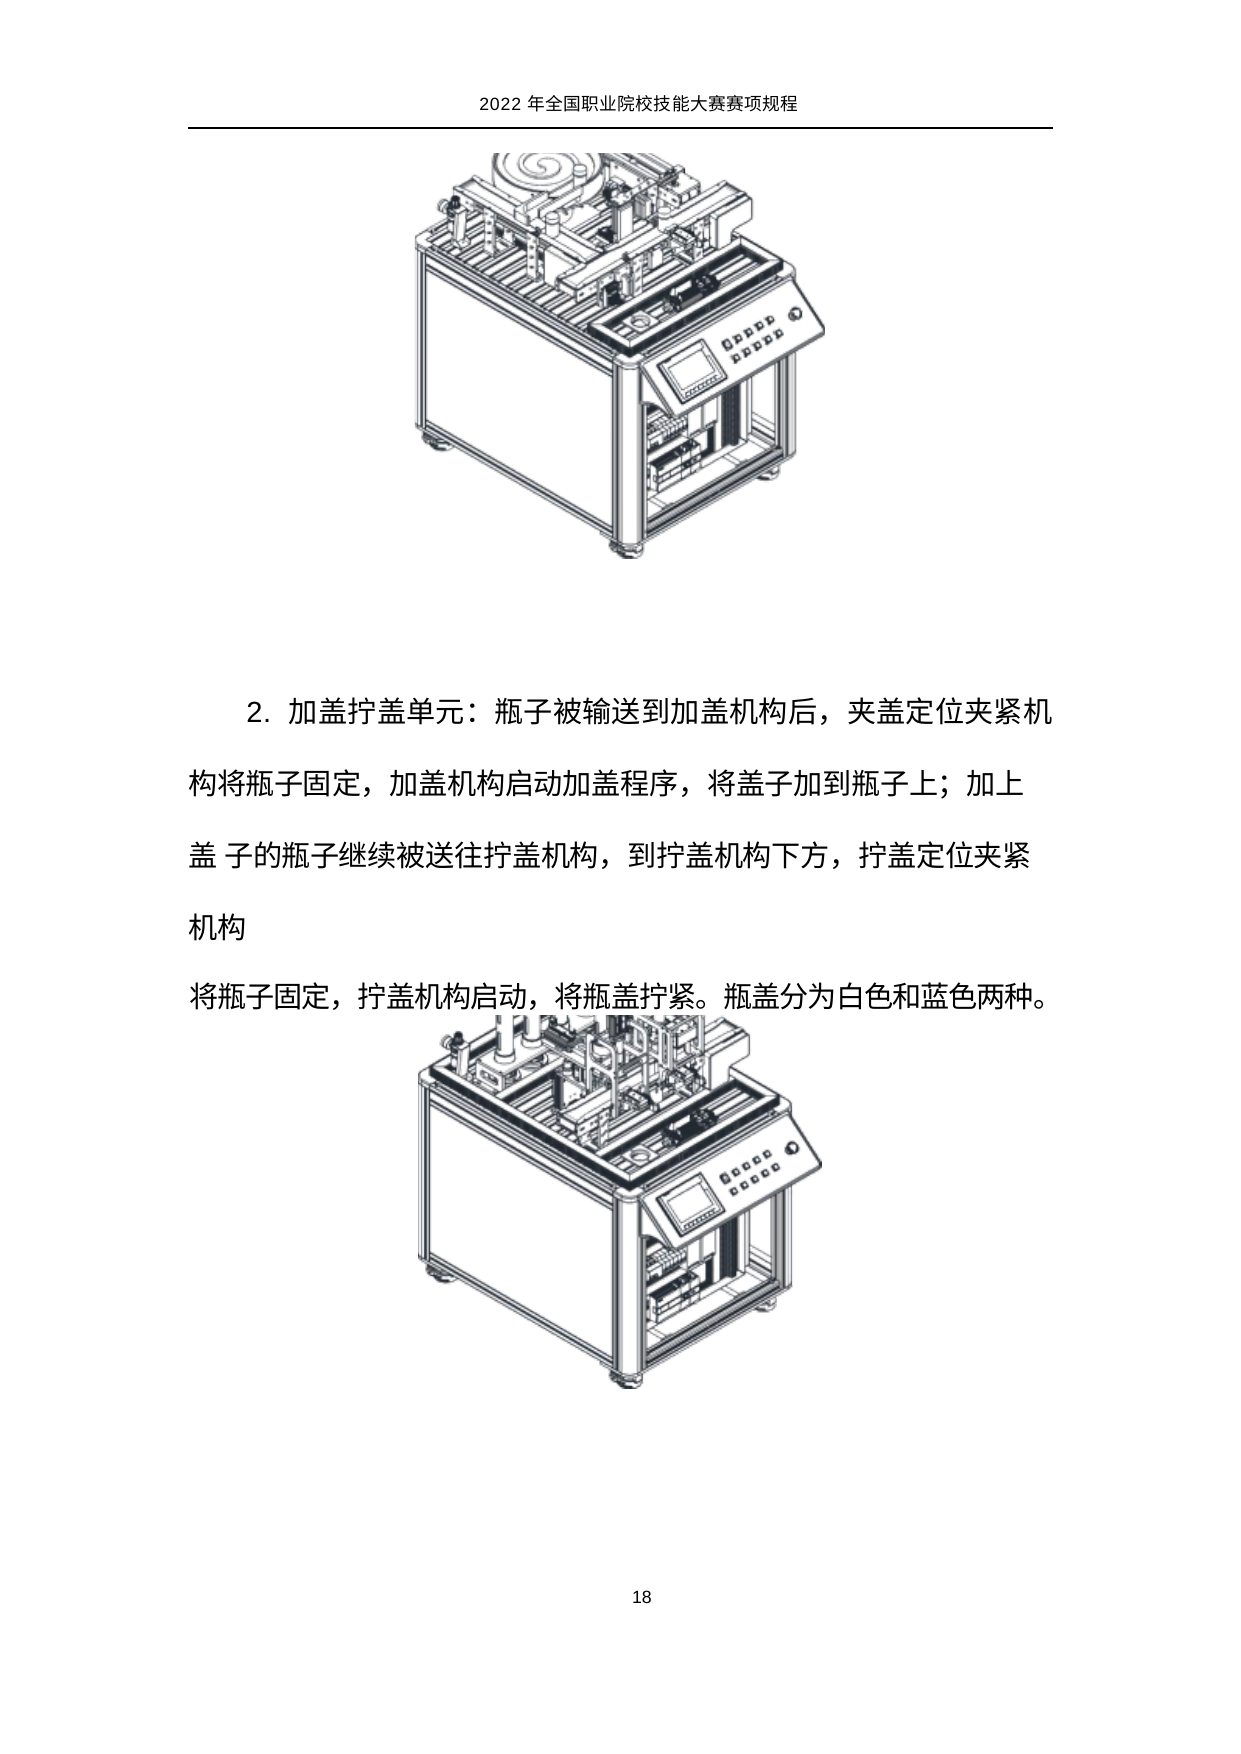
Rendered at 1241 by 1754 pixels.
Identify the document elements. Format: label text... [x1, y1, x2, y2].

text 2. 加盖拧盖单元：瓶子被输送到加盖机构后，夹盖定位夹紧机 构将瓶子固定，加盖机构启动加盖程序，将盖子加到瓶子上；加上盖 子的瓶子继续被送往拧盖机构，到拧盖机构下方，拧盖定位夹紧机构 [188, 688, 1053, 947]
picture [418, 1015, 822, 1389]
text 将瓶子固定，拧盖机构启动，将瓶盖拧紧。瓶盖分为白色和蓝色两种。 [189, 977, 1061, 1015]
picture [414, 153, 825, 559]
